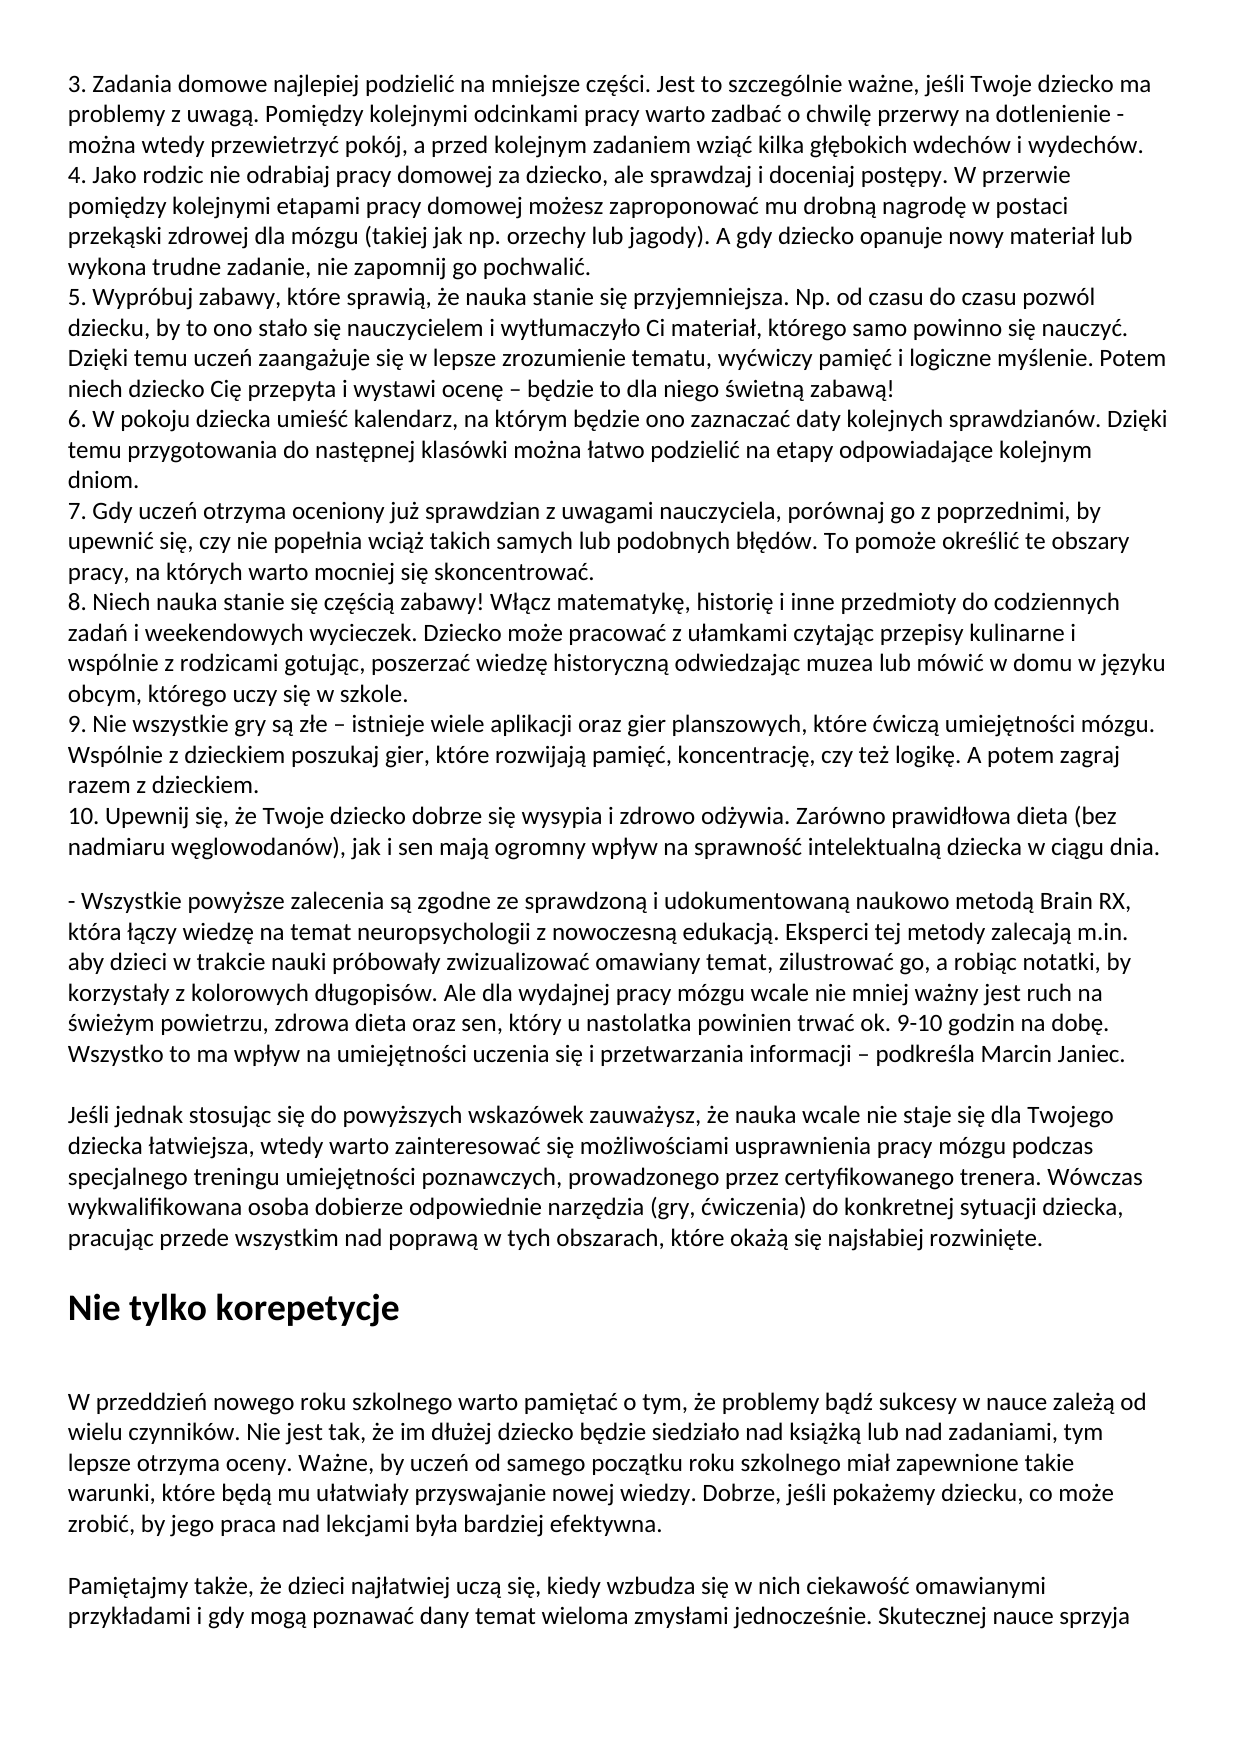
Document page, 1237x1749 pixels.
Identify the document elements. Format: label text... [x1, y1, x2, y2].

text 5. Wypróbuj zabawy, które sprawią, że nauka stanie się przyjemniejsza. Np. od czasu do czasu pozwól dziecku, by to ono stało się nauczycielem i wytłumaczyło Ci materiał, którego samo powinno się nauczyć. Dzięki temu uczeń zaangażuje się w lepsze zrozumienie tematu, wyćwiczy pamięć i logiczne myślenie. Potem niech dziecko Cię przepyta i wystawi ocenę – będzie to dla niego świetną zabawą! [68, 281, 1169, 403]
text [68, 1570, 1169, 1631]
text W przeddzień nowego roku szkolnego warto pamiętać o tym, że problemy bądź sukcesy w nauce zależą od wielu czynników. Nie jest tak, że im dłużej dziecko będzie siedziało nad książką lub nad zadaniami, tym lepsze otrzyma oceny. Ważne, by uczeń od samego początku roku szkolnego miał zapewnione takie warunki, które będą mu ułatwiały przyswajanie nowej wiedzy. Dobrze, jeśli pokażemy dziecku, co może zrobić, by jego praca nad lekcjami była bardziej efektywna. [68, 1386, 1169, 1538]
text Nie tylko korepetycje [68, 1283, 1169, 1329]
text - Wszystkie powyższe zalecenia są zgodne ze sprawdzoną i udokumentowaną naukowo metodą Brain RX, która łączy wiedzę na temat neuropsychologii z nowoczesną edukacją. Eksperci tej metody zalecają m.in. aby dzieci w trakcie nauki próbowały zwizualizować omawiany temat, zilustrować go, a robiąc notatki, by korzystały z kolorowych długopisów. Ale dla wydajnej pracy mózgu wcale nie mniej ważny jest ruch na świeżym powietrzu, zdrowa dieta oraz sen, który u nastolatka powinien trwać ok. 9-10 godzin na dobę. Wszystko to ma wpływ na umiejętności uczenia się i przetwarzania informacji – podkreśla Marcin Janiec. [68, 885, 1169, 1068]
text 8. Niech nauka stanie się częścią zabawy! Włącz matematykę, historię i inne przedmioty do codziennych zadań i weekendowych wycieczek. Dziecko może pracować z ułamkami czytając przepisy kulinarne i wspólnie z rodzicami gotując, poszerzać wiedzę historyczną odwiedzając muzea lub mówić w domu w języku obcym, którego uczy się w szkole. [68, 587, 1169, 709]
text 10. Upewnij się, że Twoje dziecko dobrze się wysypia i zdrowo odżywia. Zarówno prawidłowa dieta (bez nadmiaru węglowodanów), jak i sen mają ogromny wpływ na sprawność intelektualną dziecka w ciągu dnia. [68, 800, 1169, 861]
text 7. Gdy uczeń otrzyma oceniony już sprawdzian z uwagami nauczyciela, porównaj go z poprzednimi, by upewnić się, czy nie popełnia wciąż takich samych lub podobnych błędów. To pomoże określić te obszary pracy, na których warto mocniej się skoncentrować. [68, 495, 1169, 587]
text 3. Zadania domowe najlepiej podzielić na mniejsze części. Jest to szczególnie ważne, jeśli Twoje dziecko ma problemy z uwagą. Pomiędzy kolejnymi odcinkami pracy warto zadbać o chwilę przerwy na dotlenienie - można wtedy przewietrzyć pokój, a przed kolejnym zadaniem wziąć kilka głębokich wdechów i wydechów. [68, 68, 1169, 159]
text 4. Jako rodzic nie odrabiaj pracy domowej za dziecko, ale sprawdzaj i doceniaj postępy. W przerwie pomiędzy kolejnymi etapami pracy domowej możesz zaproponować mu drobną nagrodę w postaci przekąski zdrowej dla mózgu (takiej jak np. orzechy lub jagody). A gdy dziecko opanuje nowy materiał lub wykona trudne zadanie, nie zapomnij go pochwalić. [68, 159, 1169, 281]
text 6. W pokoju dziecka umieść kalendarz, na którym będzie ono zaznaczać daty kolejnych sprawdzianów. Dzięki temu przygotowania do następnej klasówki można łatwo podzielić na etapy odpowiadające kolejnym dniom. [68, 403, 1169, 495]
text Jeśli jednak stosując się do powyższych wskazówek zauważysz, że nauka wcale nie staje się dla Twojego dziecka łatwiejsza, wtedy warto zainteresować się możliwościami usprawnienia pracy mózgu podczas specjalnego treningu umiejętności poznawczych, prowadzonego przez certyfikowanego trenera. Wówczas wykwalifikowana osoba dobierze odpowiednie narzędzia (gry, ćwiczenia) do konkretnej sytuacji dziecka, pracując przede wszystkim nad poprawą w tych obszarach, które okażą się najsłabiej rozwinięte. [68, 1099, 1169, 1252]
text 9. Nie wszystkie gry są złe – istnieje wiele aplikacji oraz gier planszowych, które ćwiczą umiejętności mózgu. Wspólnie z dzieckiem poszukaj gier, które rozwijają pamięć, koncentrację, czy też logikę. A potem zagraj razem z dzieckiem. [68, 709, 1169, 800]
